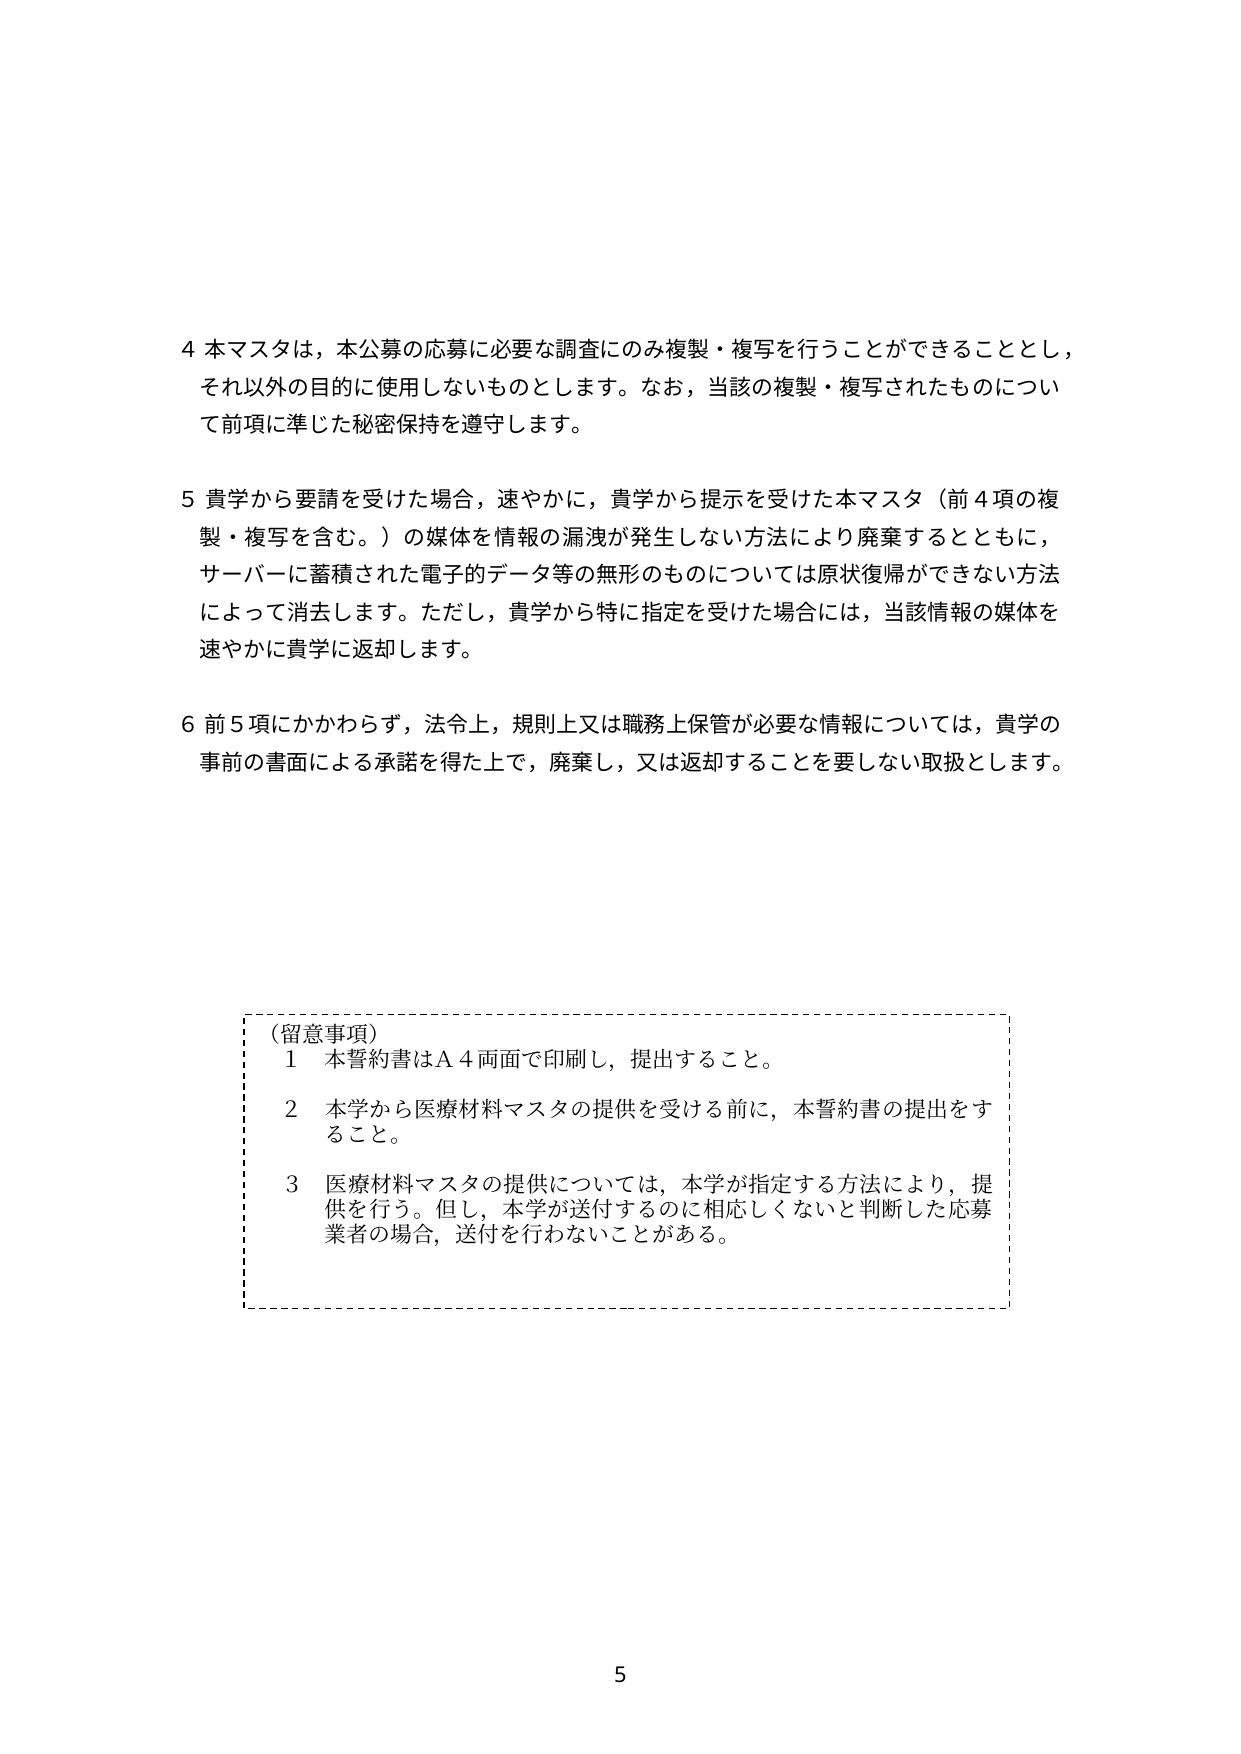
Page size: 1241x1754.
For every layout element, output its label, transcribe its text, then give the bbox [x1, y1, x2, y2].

text ６ 前５項にかかわらず，法令上，規則上又は職務上保管が必要な情報については，貴学の事前の書面による承諾を得た上で，廃棄し，又は返却することを要しない取扱とします。 [177, 704, 1063, 779]
text ４ 本マスタは，本公募の応募に必要な調査にのみ複製・複写を行うことができることとし，それ以外の目的に使用しないものとします。なお，当該の複製・複写されたものについて前項に準じた秘密保持を遵守します。 [177, 329, 1063, 442]
text ５ 貴学から要請を受けた場合，速やかに，貴学から提示を受けた本マスタ（前４項の複製・複写を含む。）の媒体を情報の漏洩が発生しない方法により廃棄するとともに，サーバーに蓄積された電子的データ等の無形のものについては原状復帰ができない方法によって消去します。ただし，貴学から特に指定を受けた場合には，当該情報の媒体を速やかに貴学に返却します。 [177, 479, 1063, 667]
